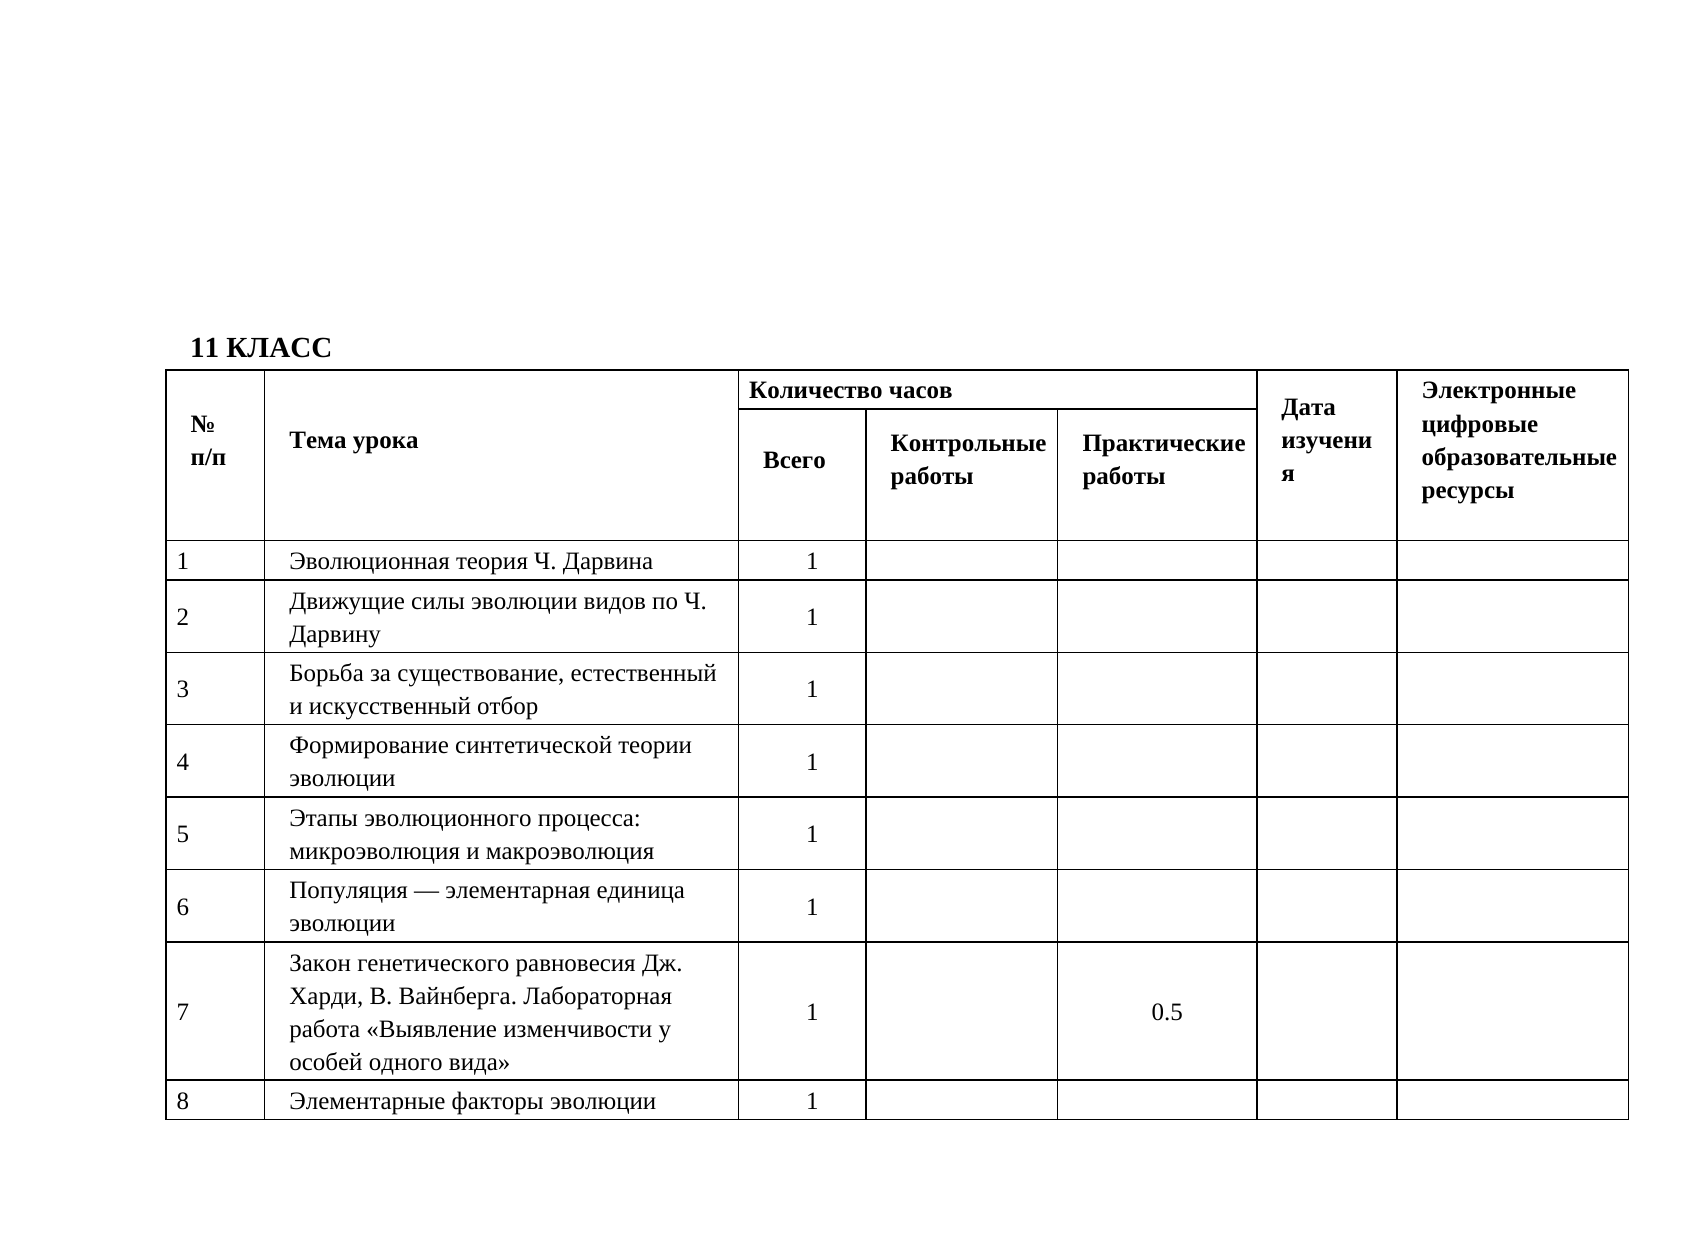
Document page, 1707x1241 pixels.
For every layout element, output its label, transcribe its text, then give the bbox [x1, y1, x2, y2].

table_cell [1258, 541, 1396, 579]
table_cell 1 [739, 943, 865, 1079]
table_header Количество часов [739, 371, 1256, 408]
table_cell [867, 943, 1057, 1079]
table_cell 1 [739, 870, 865, 941]
table_cell 3 [167, 653, 264, 724]
table_cell [1058, 798, 1256, 868]
table_cell [1258, 943, 1396, 1079]
table_cell [867, 1081, 1057, 1119]
table_cell [1258, 653, 1396, 724]
table_cell Практические работы [1058, 410, 1256, 539]
table_cell 1 [739, 653, 865, 724]
table_header Электронные цифровые образовательные ресурсы [1398, 371, 1628, 539]
table_cell 4 [167, 725, 264, 796]
table_cell [1058, 541, 1256, 579]
table_header Тема урока [265, 371, 738, 539]
table_cell [867, 870, 1057, 941]
table_cell 1 [739, 581, 865, 651]
table_cell 1 [739, 1081, 865, 1119]
table_cell 2 [167, 581, 264, 651]
table_cell 1 [739, 798, 865, 868]
table_cell [867, 725, 1057, 796]
table_cell [1398, 541, 1628, 579]
table_cell Этапы эволюционного процесса: микроэволюция и макроэволюция [265, 798, 738, 868]
table_header № п/п [167, 371, 264, 539]
table_cell [1058, 870, 1256, 941]
table_cell [1258, 725, 1396, 796]
table_cell Движущие силы эволюции видов по Ч. Дарвину [265, 581, 738, 651]
table_cell [1398, 943, 1628, 1079]
table_cell 0.5 [1058, 943, 1256, 1079]
table_cell 7 [167, 943, 264, 1079]
table_cell [1398, 870, 1628, 941]
table_cell [1058, 653, 1256, 724]
table_cell [1398, 1081, 1628, 1119]
table_cell 1 [739, 541, 865, 579]
table_cell 6 [167, 870, 264, 941]
table_cell Эволюционная теория Ч. Дарвина [265, 541, 738, 579]
table_cell [1398, 653, 1628, 724]
table_cell 1 [167, 541, 264, 579]
table_cell 5 [167, 798, 264, 868]
table_cell [1258, 1081, 1396, 1119]
table_cell Популяция — элементарная единица эволюции [265, 870, 738, 941]
table_cell [1258, 798, 1396, 868]
table_cell Элементарные факторы эволюции [265, 1081, 738, 1119]
table_cell [867, 541, 1057, 579]
table_cell [1398, 798, 1628, 868]
table_cell [867, 653, 1057, 724]
table_cell Формирование синтетической теории эволюции [265, 725, 738, 796]
table_cell [1398, 725, 1628, 796]
text 11 КЛАСС [190, 330, 1618, 364]
table_cell 8 [167, 1081, 264, 1119]
table_cell [1258, 581, 1396, 651]
table_header Дата изучения [1258, 371, 1396, 539]
table_cell [1058, 725, 1256, 796]
table_cell Всего [739, 410, 865, 539]
table_cell Закон генетического равновесия Дж. Харди, В. Вайнберга. Лабораторная работа «Выявление изменчивости у особей одного вида» [265, 943, 738, 1079]
table_cell Борьба за существование, естественный и искусственный отбор [265, 653, 738, 724]
table_cell [1058, 581, 1256, 651]
table_cell [1058, 1081, 1256, 1119]
table_cell [867, 798, 1057, 868]
table_cell [867, 581, 1057, 651]
table_cell Контрольные работы [867, 410, 1057, 539]
table_cell 1 [739, 725, 865, 796]
table_cell [1258, 870, 1396, 941]
table_cell [1398, 581, 1628, 651]
